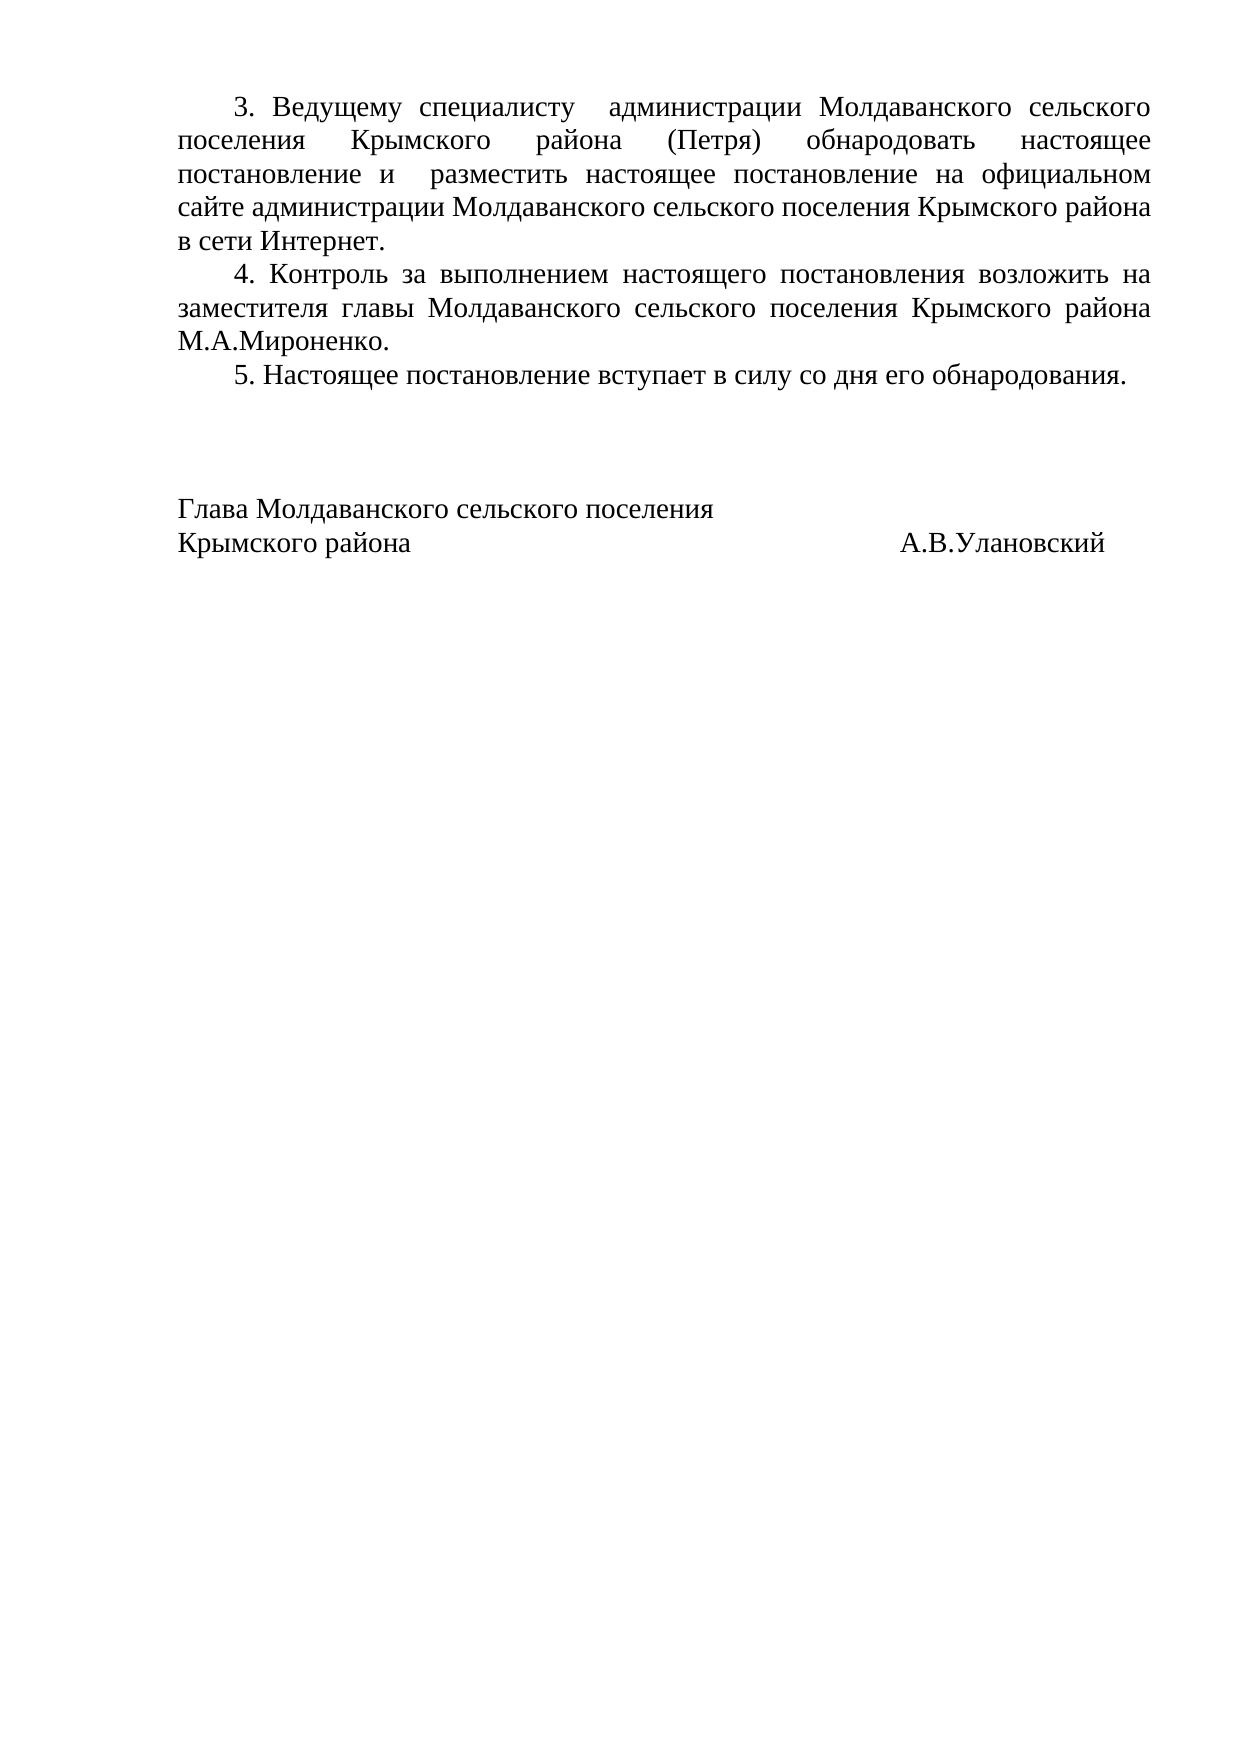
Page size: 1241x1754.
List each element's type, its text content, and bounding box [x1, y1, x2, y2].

text 5. Настоящее постановление вступает в силу со дня его обнародования. [177, 357, 1152, 391]
text 4. Контроль за выполнением настоящего постановления возложить на заместителя главы Молдаванского сельского поселения Крымского района М.А.Мироненко. [177, 256, 1152, 357]
text Глава Молдаванского сельского поселения [177, 491, 1152, 525]
text Крымского района А.В.Улановский [177, 525, 1152, 558]
text 3. Ведущему специалисту администрации Молдаванского сельского поселения Крымского района (Петря) обнародовать настоящее постановление и разместить настоящее постановление на официальном сайте администрации Молдаванского сельского поселения Крымского района в сети Интернет. [177, 89, 1152, 256]
